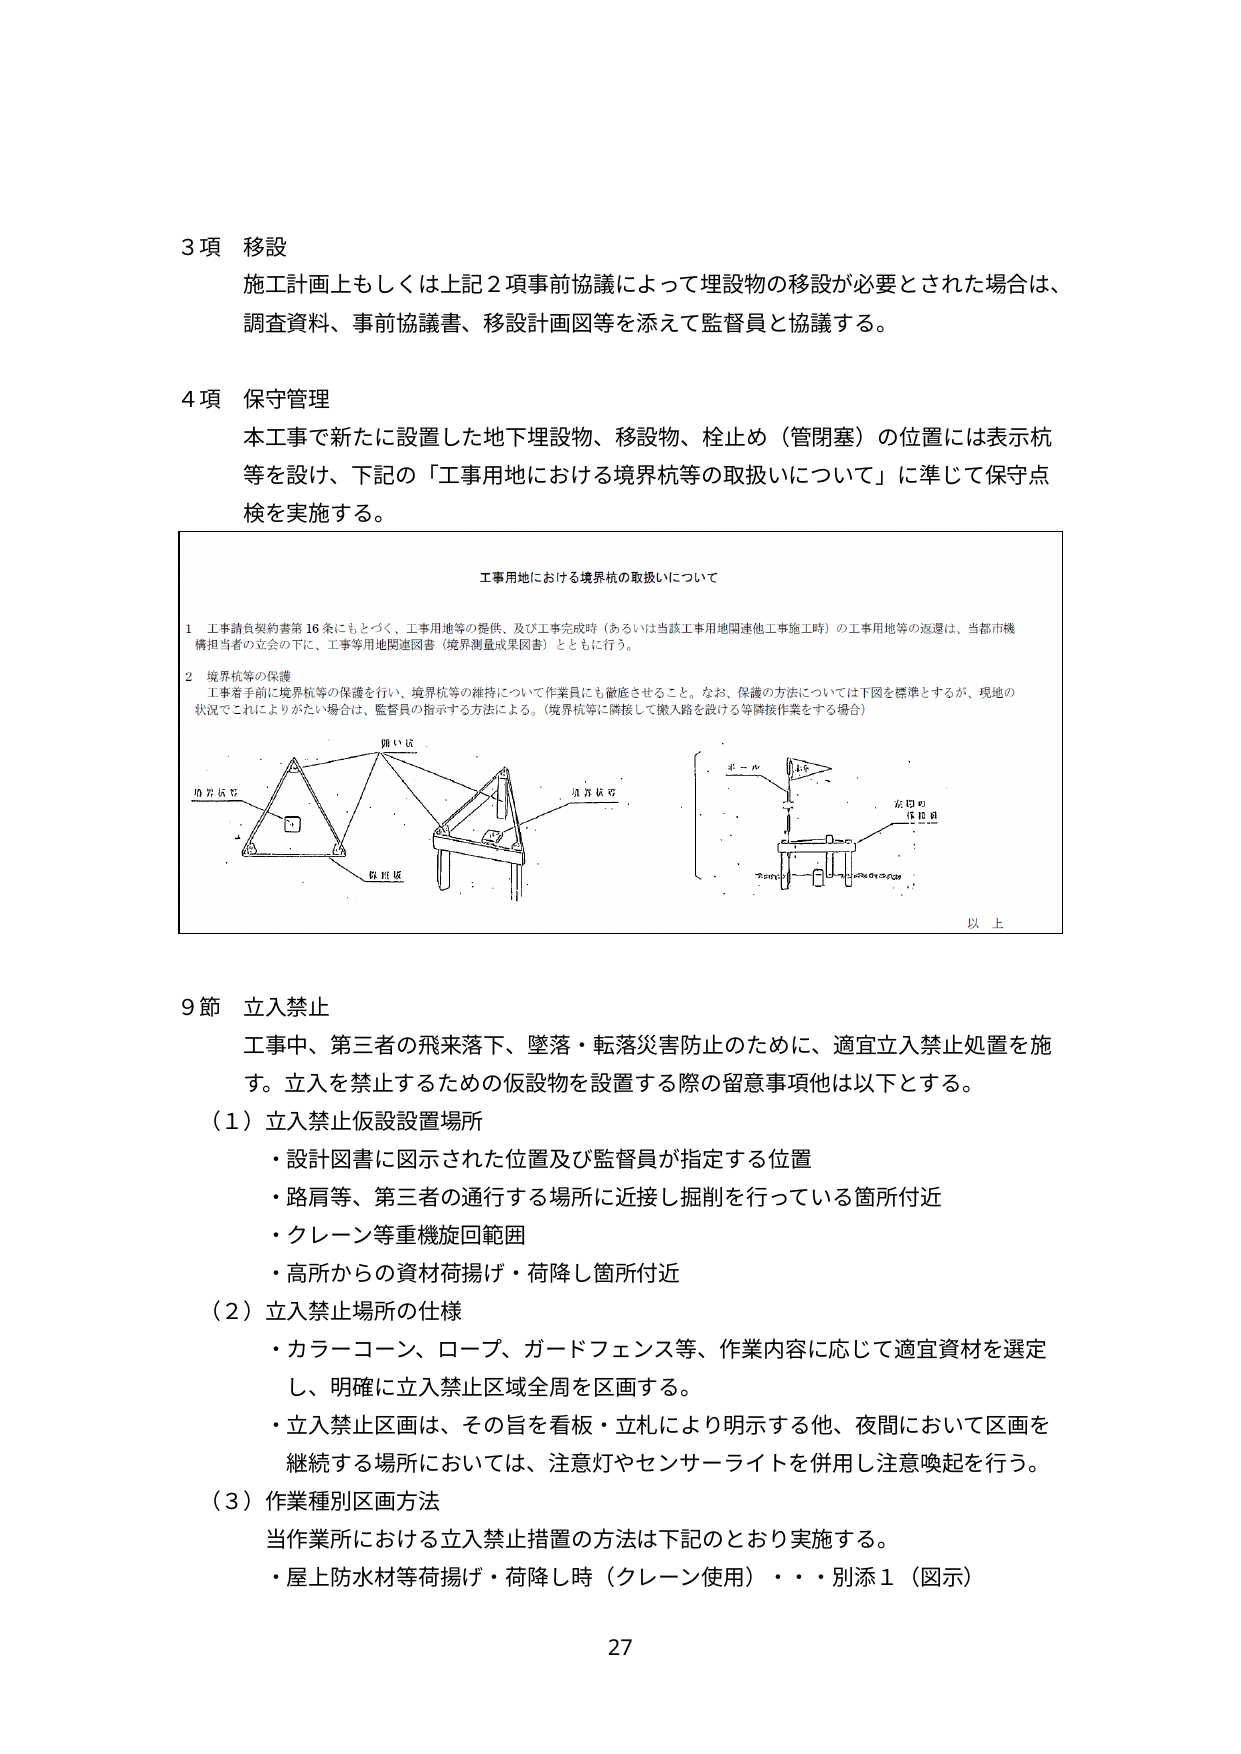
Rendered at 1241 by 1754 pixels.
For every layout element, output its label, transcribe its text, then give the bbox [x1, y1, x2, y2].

text ９節 立入禁止 [177, 987, 1063, 1025]
text ・カラーコーン、ロープ、ガードフェンス等、作業内容に応じて適宜資材を選定し、明確に立入禁止区域全周を区画する。 [177, 1329, 1063, 1405]
text 本工事で新たに設置した地下埋設物、移設物、栓止め（管閉塞）の位置には表示杭等を設け、下記の「工事用地における境界杭等の取扱いについて」に準じて保守点検を実施する。 [243, 416, 1063, 531]
text （１）立入禁止仮設設置場所 [177, 1101, 1063, 1139]
text （３）作業種別区画方法 [177, 1481, 1063, 1519]
text （２）立入禁止場所の仕様 [177, 1291, 1063, 1329]
text ・路肩等、第三者の通行する場所に近接し掘削を行っている箇所付近 [177, 1177, 1063, 1215]
text ４項 保守管理 [177, 378, 1063, 416]
text 施工計画上もしくは上記２項事前協議によって埋設物の移設が必要とされた場合は、調査資料、事前協議書、移設計画図等を添えて監督員と協議する。 [243, 264, 1063, 340]
text ・屋上防水材等荷揚げ・荷降し時（クレーン使用）・・・別添１（図示） [177, 1557, 1063, 1595]
picture [180, 532, 1062, 933]
text ３項 移設 [177, 226, 1063, 264]
text 当作業所における立入禁止措置の方法は下記のとおり実施する。 [177, 1519, 1063, 1557]
text ・設計図書に図示された位置及び監督員が指定する位置 [177, 1139, 1063, 1177]
text 工事中、第三者の飛来落下、墜落・転落災害防止のために、適宜立入禁止処置を施す。立入を禁止するための仮設物を設置する際の留意事項他は以下とする。 [177, 1025, 1063, 1101]
text ・高所からの資材荷揚げ・荷降し箇所付近 [177, 1253, 1063, 1291]
text ・クレーン等重機旋回範囲 [177, 1215, 1063, 1253]
text ・立入禁止区画は、その旨を看板・立札により明示する他、夜間において区画を継続する場所においては、注意灯やセンサーライトを併用し注意喚起を行う。 [177, 1405, 1063, 1481]
